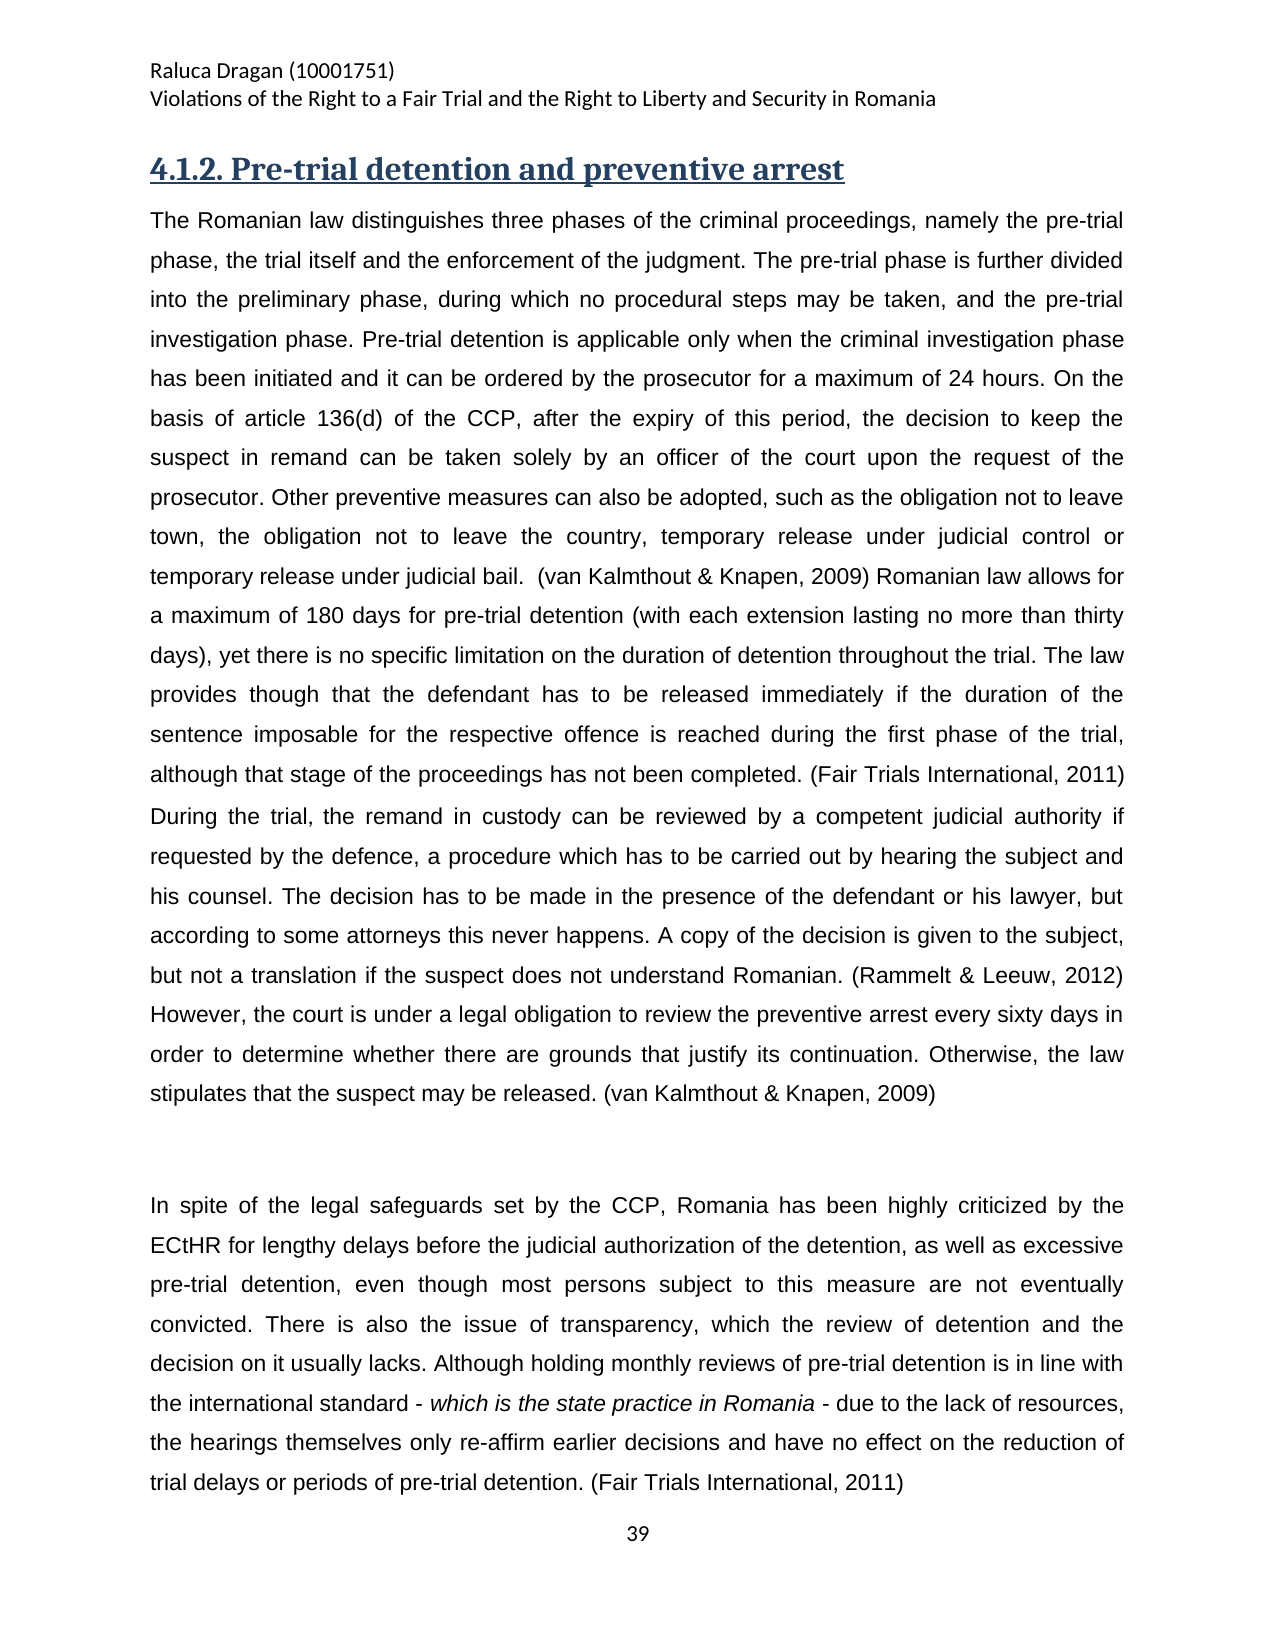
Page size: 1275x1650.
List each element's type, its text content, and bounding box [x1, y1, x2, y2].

text The Romanian law distinguishes three phases of the criminal proceedings, namely the pre-trial phase, the trial itself and the enforcement of the judgment. The pre-trial phase is further divided into the preliminary phase, during which no procedural steps may be taken, and the pre-trial investigation phase. Pre-trial detention is applicable only when the criminal investigation phase has been initiated and it can be ordered by the prosecutor for a maximum of 24 hours. On the basis of article 136(d) of the CCP, after the expiry of this period, the decision to keep the suspect in remand can be taken solely by an officer of the court upon the request of the prosecutor. Other preventive measures can also be adopted, such as the obligation not to leave town, the obligation not to leave the country, temporary release under judicial control or temporary release under judicial bail. (van Kalmthout & Knapen, 2009) Romanian law allows for a maximum of 180 days for pre-trial detention (with each extension lasting no more than thirty days), yet there is no specific limitation on the duration of detention throughout the trial. The law provides though that the defendant has to be released immediately if the duration of the sentence imposable for the respective offence is reached during the first phase of the trial, although that stage of the proceedings has not been completed. (Fair Trials International, 2011) During the trial, the remand in custody can be reviewed by a competent judicial authority if requested by the defence, a procedure which has to be carried out by hearing the subject and his counsel. The decision has to be made in the presence of the defendant or his lawyer, but according to some attorneys this never happens. A copy of the decision is given to the subject, but not a translation if the suspect does not understand Romanian. (Rammelt & Leeuw, 2012) However, the court is under a legal obligation to review the preventive arrest every sixty days in order to determine whether there are grounds that justify its continuation. Otherwise, the law stipulates that the suspect may be released. (van Kalmthout & Knapen, 2009) [150, 207, 1125, 1107]
text In spite of the legal safeguards set by the CCP, Romania has been highly criticized by the ECtHR for lengthy delays before the judicial authorization of the detention, as well as excessive pre-trial detention, even though most persons subject to this measure are not eventually convicted. There is also the issue of transparency, which the review of detention and the decision on it usually lacks. Although holding monthly reviews of pre-trial detention is in line with the international standard - which is the state practice in Romania - due to the lack of resources, the hearings themselves only re-affirm earlier decisions and have no effect on the reduction of trial delays or periods of pre-trial detention. (Fair Trials International, 2011) [150, 1192, 1125, 1495]
subtitle 4.1.2. Pre-trial detention and preventive arrest [150, 150, 1125, 188]
